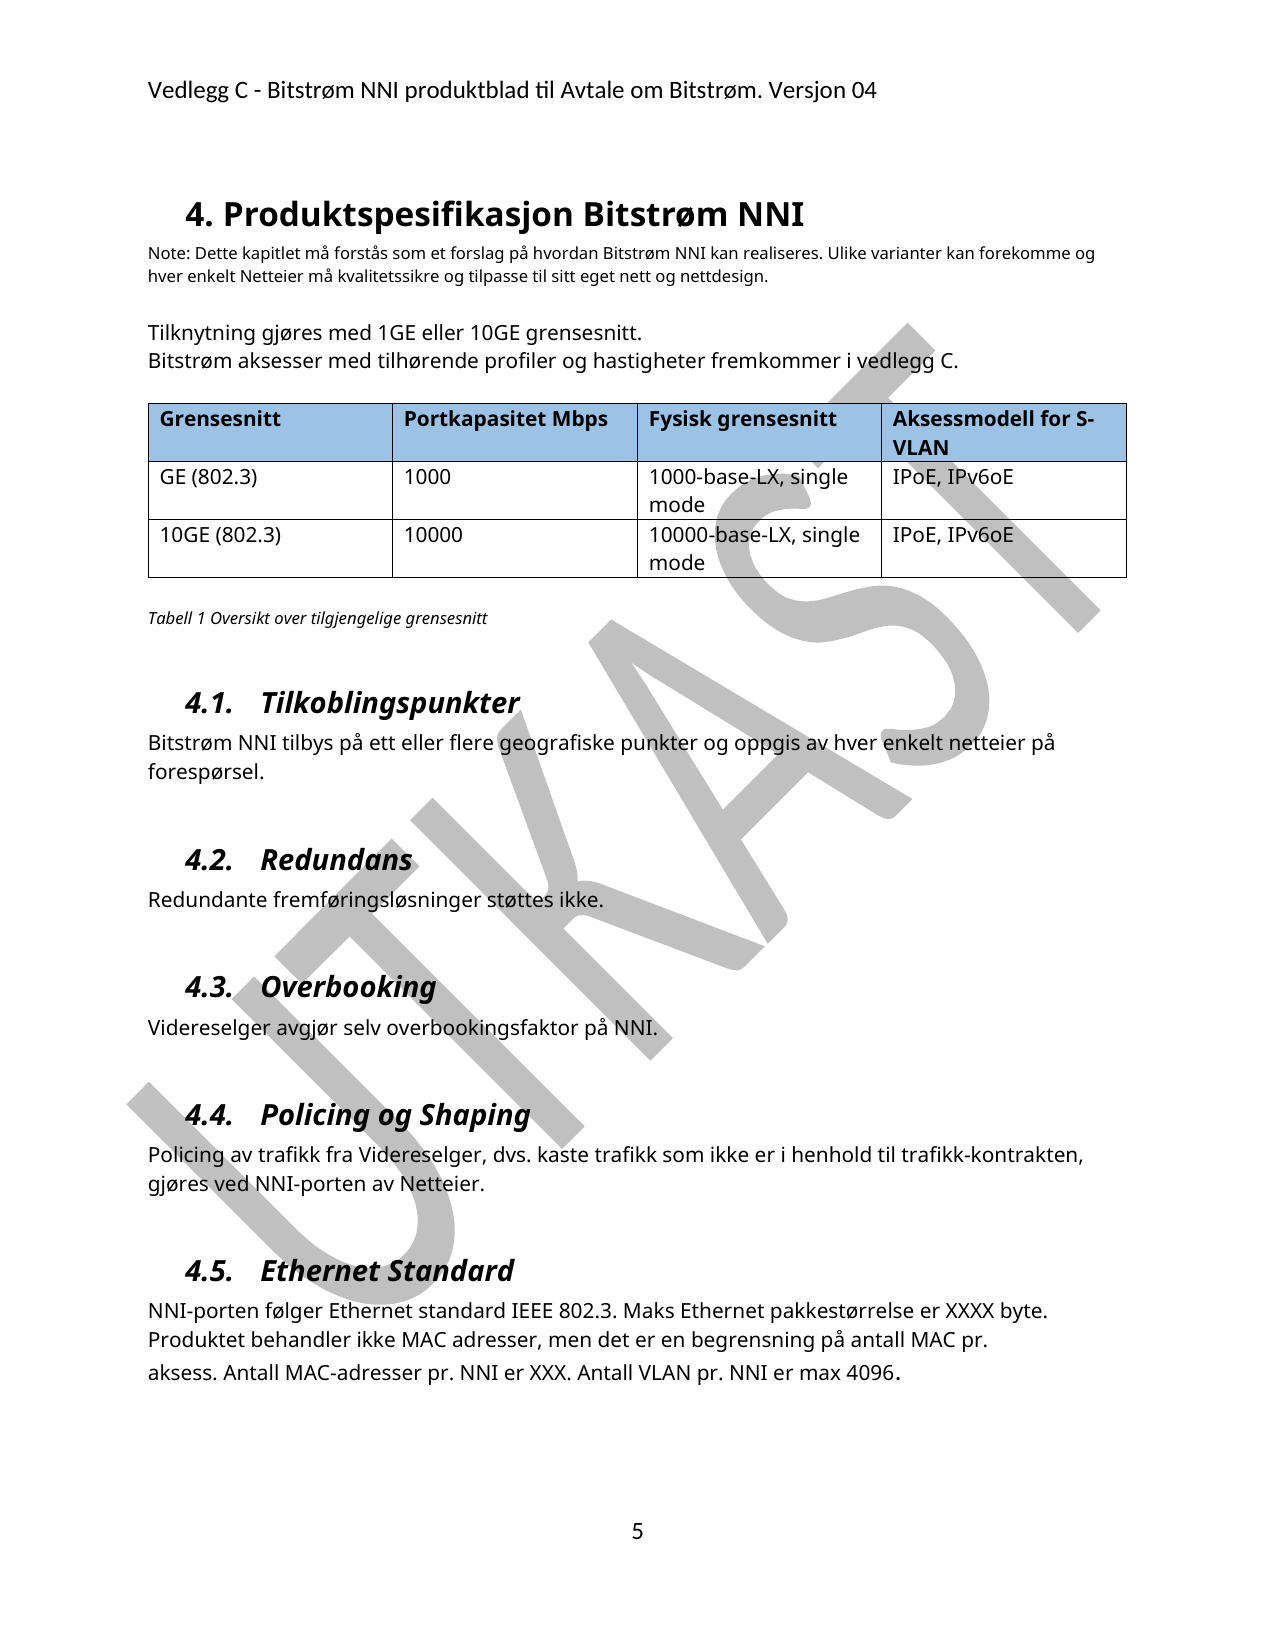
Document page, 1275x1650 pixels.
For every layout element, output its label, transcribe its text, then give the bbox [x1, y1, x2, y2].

table_cell GE (802.3) [149, 462, 392, 519]
table_cell 1000-base-LX, single mode [638, 462, 881, 519]
table_header Portkapasitet Mbps [393, 404, 637, 461]
text Tilknytning gjøres med 1GE eller 10GE grensesnitt. [148, 318, 1127, 346]
text NNI-porten følger Ethernet standard IEEE 802.3. Maks Ethernet pakkestørrelse er XXXX byte. Produktet behandler ikke MAC adresser, men det er en begrensning på antall MAC pr. [148, 1297, 1127, 1353]
subtitle Redundans [185, 839, 1127, 878]
table_cell IPoE, IPv6oE [882, 520, 1126, 577]
table_cell 10000-base-LX, single mode [638, 520, 881, 577]
table_header Fysisk grensesnitt [638, 404, 881, 461]
text Policing av trafikk fra Videreselger, dvs. kaste trafikk som ikke er i henhold til trafikk-kontrakten, gjøres ved NNI-porten av Netteier. [148, 1140, 1127, 1197]
subtitle Ethernet Standard [185, 1251, 1127, 1290]
subtitle Tilkoblingspunkter [185, 683, 1127, 722]
text Bitstrøm NNI tilbys på ett eller flere geografiske punkter og oppgis av hver enkelt netteier på forespørsel. [148, 728, 1127, 785]
table_cell 1000 [393, 462, 637, 519]
text Bitstrøm aksesser med tilhørende profiler og hastigheter fremkommer i vedlegg C. [148, 346, 1127, 375]
text Redundante fremføringsløsninger støttes ikke. [148, 885, 1127, 913]
subtitle Produktspesifikasjon Bitstrøm NNI [185, 190, 1127, 236]
subtitle Policing og Shaping [185, 1094, 1127, 1134]
table_header Grensesnitt [149, 404, 392, 461]
table_cell IPoE, IPv6oE [882, 462, 1126, 519]
text aksess. Antall MAC-adresser pr. NNI er XXX. Antall VLAN pr. NNI er max 4096. [148, 1353, 1127, 1388]
subtitle Overbooking [185, 967, 1127, 1006]
table_cell 10000 [393, 520, 637, 577]
table_cell 10GE (802.3) [149, 520, 392, 577]
table_header Aksessmodell for S-VLAN [882, 404, 1126, 461]
text Note: Dette kapitlet må forstås som et forslag på hvordan Bitstrøm NNI kan realiseres. Ulike varianter kan forekomme og hver enkelt Netteier må kvalitetssikre og tilpasse til sitt eget nett og nettdesign. [148, 242, 1127, 287]
text Videreselger avgjør selv overbookingsfaktor på NNI. [148, 1013, 1127, 1041]
text Tabell 1 Oversikt over tilgjengelige grensesnitt [148, 606, 1127, 629]
